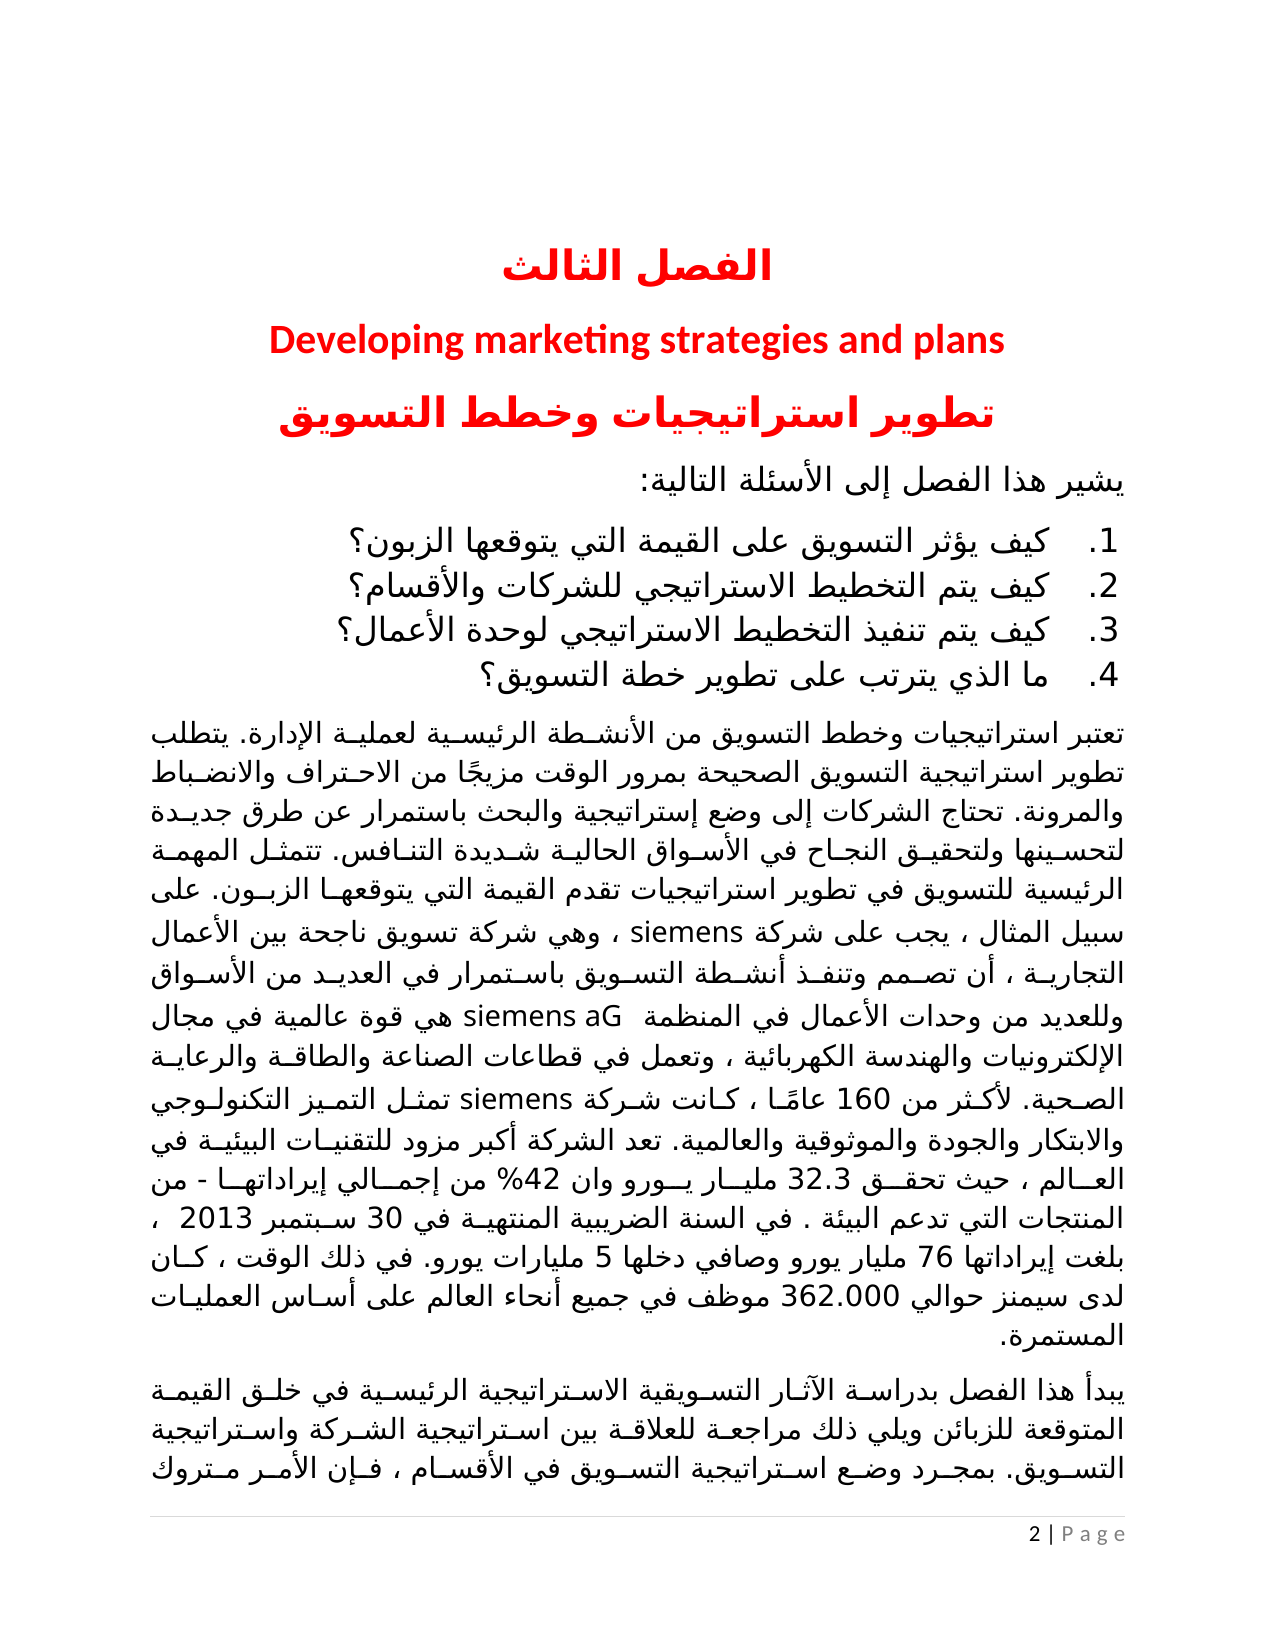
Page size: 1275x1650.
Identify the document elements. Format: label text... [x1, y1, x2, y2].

list كيف يتم التخطيط الاستراتيجي للشركات والأقسام؟ [150, 566, 1087, 605]
text يشير هذا الفصل إلى الأسئلة التالية: [150, 460, 1125, 499]
text تعتبر استراتيجيات وخطط التسويق من الأنشطة الرئيسية لعملية الإدارة. يتطلب تطوير استراتيجية التسويق الصحيحة بمرور الوقت مزيجًا من الاحتراف والانضباط والمرونة. تحتاج الشركات إلى وضع إستراتيجية والبحث باستمرار عن طرق جديدة لتحسينها ولتحقيق النجاح في الأسواق الحالية شديدة التنافس. تتمثل المهمة الرئيسية للتسويق في تطوير استراتيجيات تقدم القيمة التي يتوقعها الزبون. على سبيل المثال ، يجب على شركة siemens ، وهي شركة تسويق ناجحة بين الأعمال التجارية ، أن تصمم وتنفذ أنشطة التسويق باستمرار في العديد من الأسواق وللعديد من وحدات الأعمال في المنظمة siemens aG هي قوة عالمية في مجال الإلكترونيات والهندسة الكهربائية ، وتعمل في قطاعات الصناعة والطاقة والرعاية الصحية. لأكثر من 160 عامًا ، كانت شركة siemens تمثل التميز التكنولوجي والابتكار والجودة والموثوقية والعالمية. تعد الشركة أكبر مزود للتقنيات البيئية في العالم ، حيث تحقق 32.3 مليار يورو وان 42% من إجمالي إيراداتها - من المنتجات التي تدعم البيئة . في السنة الضريبية المنتهية في 30 سبتمبر 2013 ، بلغت إيراداتها 76 مليار يورو وصافي دخلها 5 مليارات يورو. في ذلك الوقت ، كان لدى سيمنز حوالي 362.000 موظف في جميع أنحاء العالم على أساس العمليات المستمرة. [150, 716, 1125, 1352]
text Developing marketing strategies and plans [150, 313, 1125, 364]
text الفصل الثالث [150, 242, 1125, 289]
list كيف يتم تنفيذ التخطيط الاستراتيجي لوحدة الأعمال؟ [150, 611, 1087, 649]
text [150, 1374, 1125, 1486]
text تطوير استراتيجيات وخطط التسويق [150, 388, 1125, 436]
list كيف يؤثر التسويق على القيمة التي يتوقعها الزبون؟ [150, 521, 1087, 560]
list ما الذي يترتب على تطوير خطة التسويق؟ [150, 655, 1087, 694]
